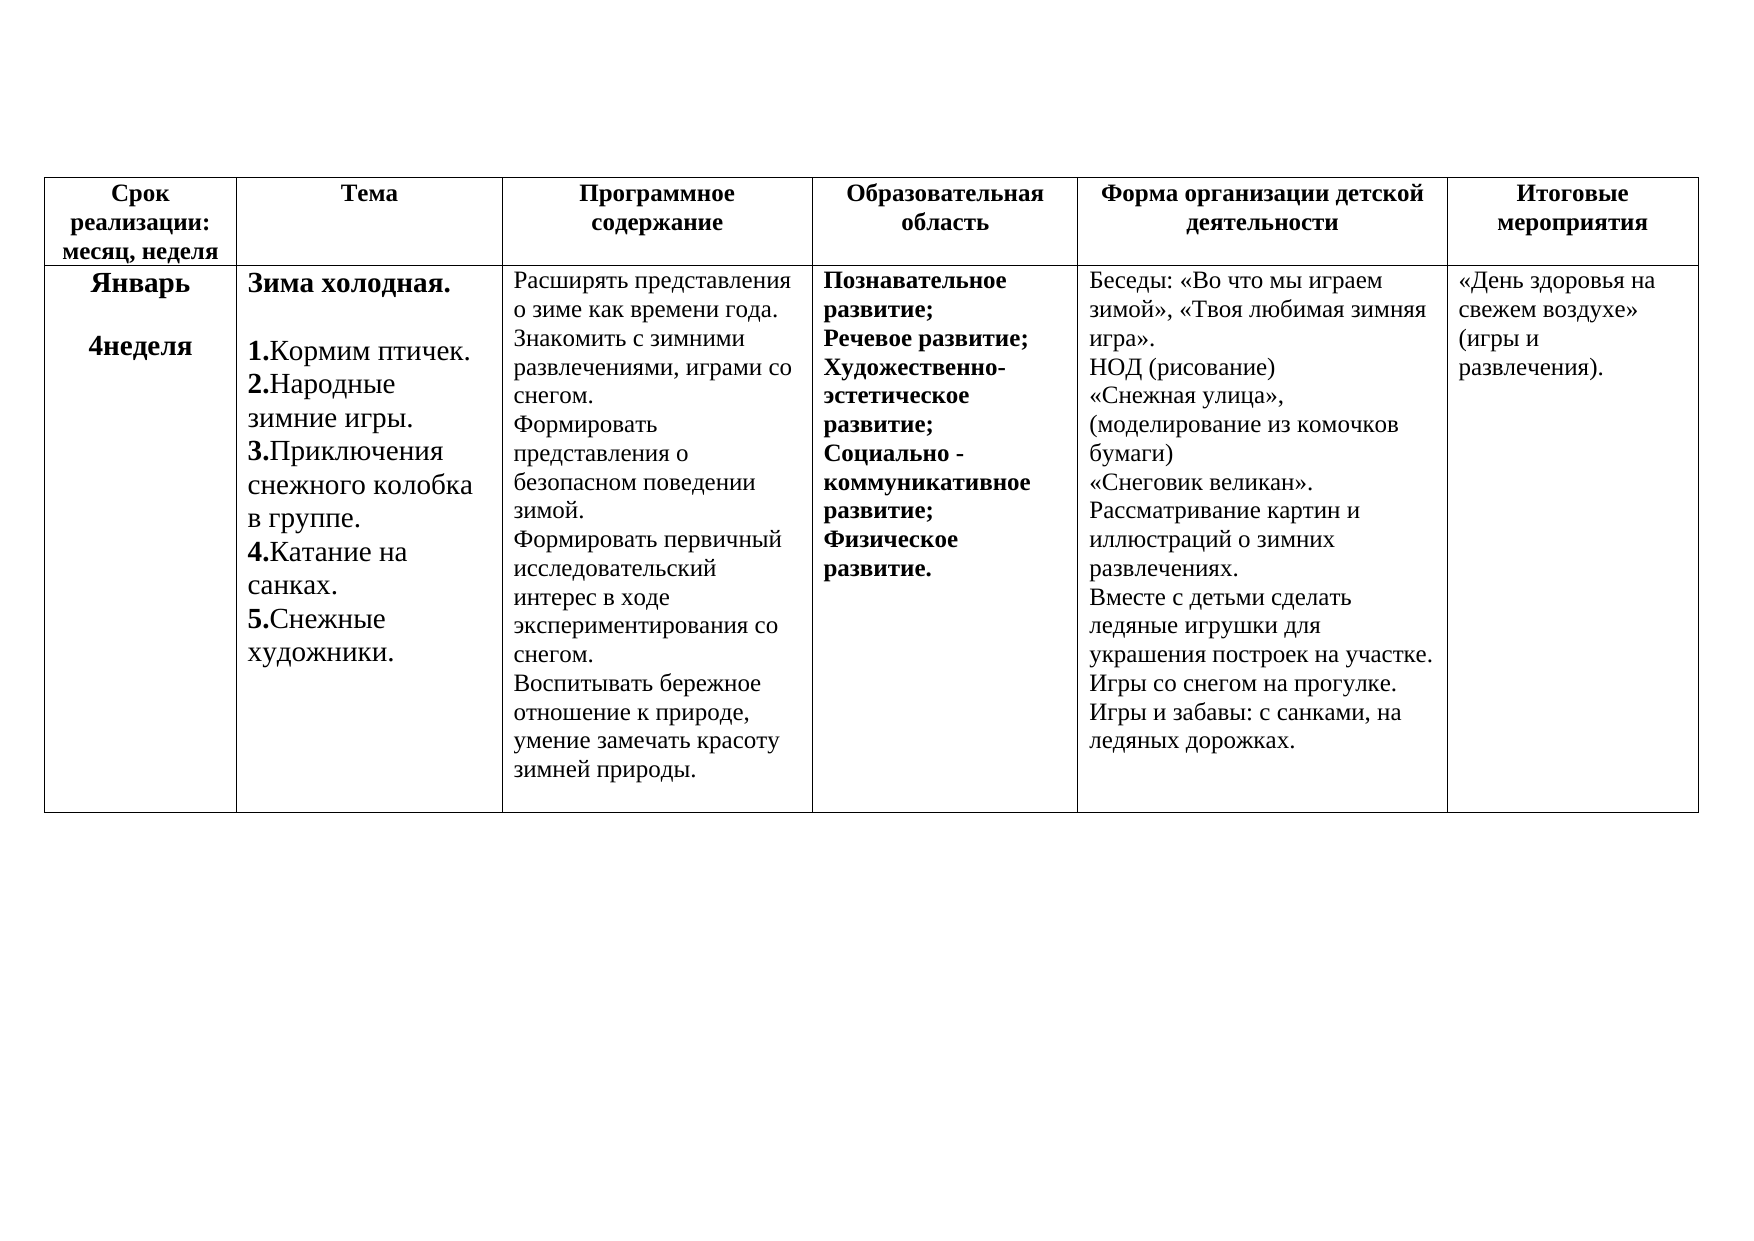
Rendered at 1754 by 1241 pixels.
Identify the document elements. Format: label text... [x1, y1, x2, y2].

table_cell Беседы: «Во что мы играем зимой», «Твоя любимая зимняя игра». НОД (рисование) «Снежная улица», (моделирование из комочков бумаги) «Снеговик великан». Рассматривание картин и иллюстраций о зимних развлечениях. Вместе с детьми сделать ледяные игрушки для украшения построек на участке. Игры со снегом на прогулке. Игры и забавы: с санками, на ледяных дорожках. [1078, 266, 1447, 812]
table_header Итоговые мероприятия [1448, 178, 1698, 264]
table_cell Зима холодная. 1.Кормим птичек. 2.Народные зимние игры. 3.Приключения снежного колобка в группе. 4.Катание на санках. 5.Снежные художники. [237, 266, 502, 812]
table_cell Расширять представления о зиме как времени года. Знакомить с зимними развлечениями, играми со снегом. Формировать представления о безопасном поведении зимой. Формировать первичный исследовательский интерес в ходе экспериментирования со снегом. Воспитывать бережное отношение к природе, умение замечать красоту зимней природы. [503, 266, 812, 812]
table_cell «День здоровья на свежем воздухе» (игры и развлечения). [1448, 266, 1698, 812]
table_header Программное содержание [503, 178, 812, 264]
table_cell Познавательное развитие; Речевое развитие; Художественно-эстетическое развитие; Социально -коммуникативное развитие; Физическое развитие. [813, 266, 1077, 812]
table_header Срок реализации: месяц, неделя [45, 178, 236, 264]
table_header Тема [237, 178, 502, 264]
table_header Форма организации детской деятельности [1078, 178, 1447, 264]
table_header Образовательная область [813, 178, 1077, 264]
table_cell Январь 4неделя [45, 266, 236, 812]
